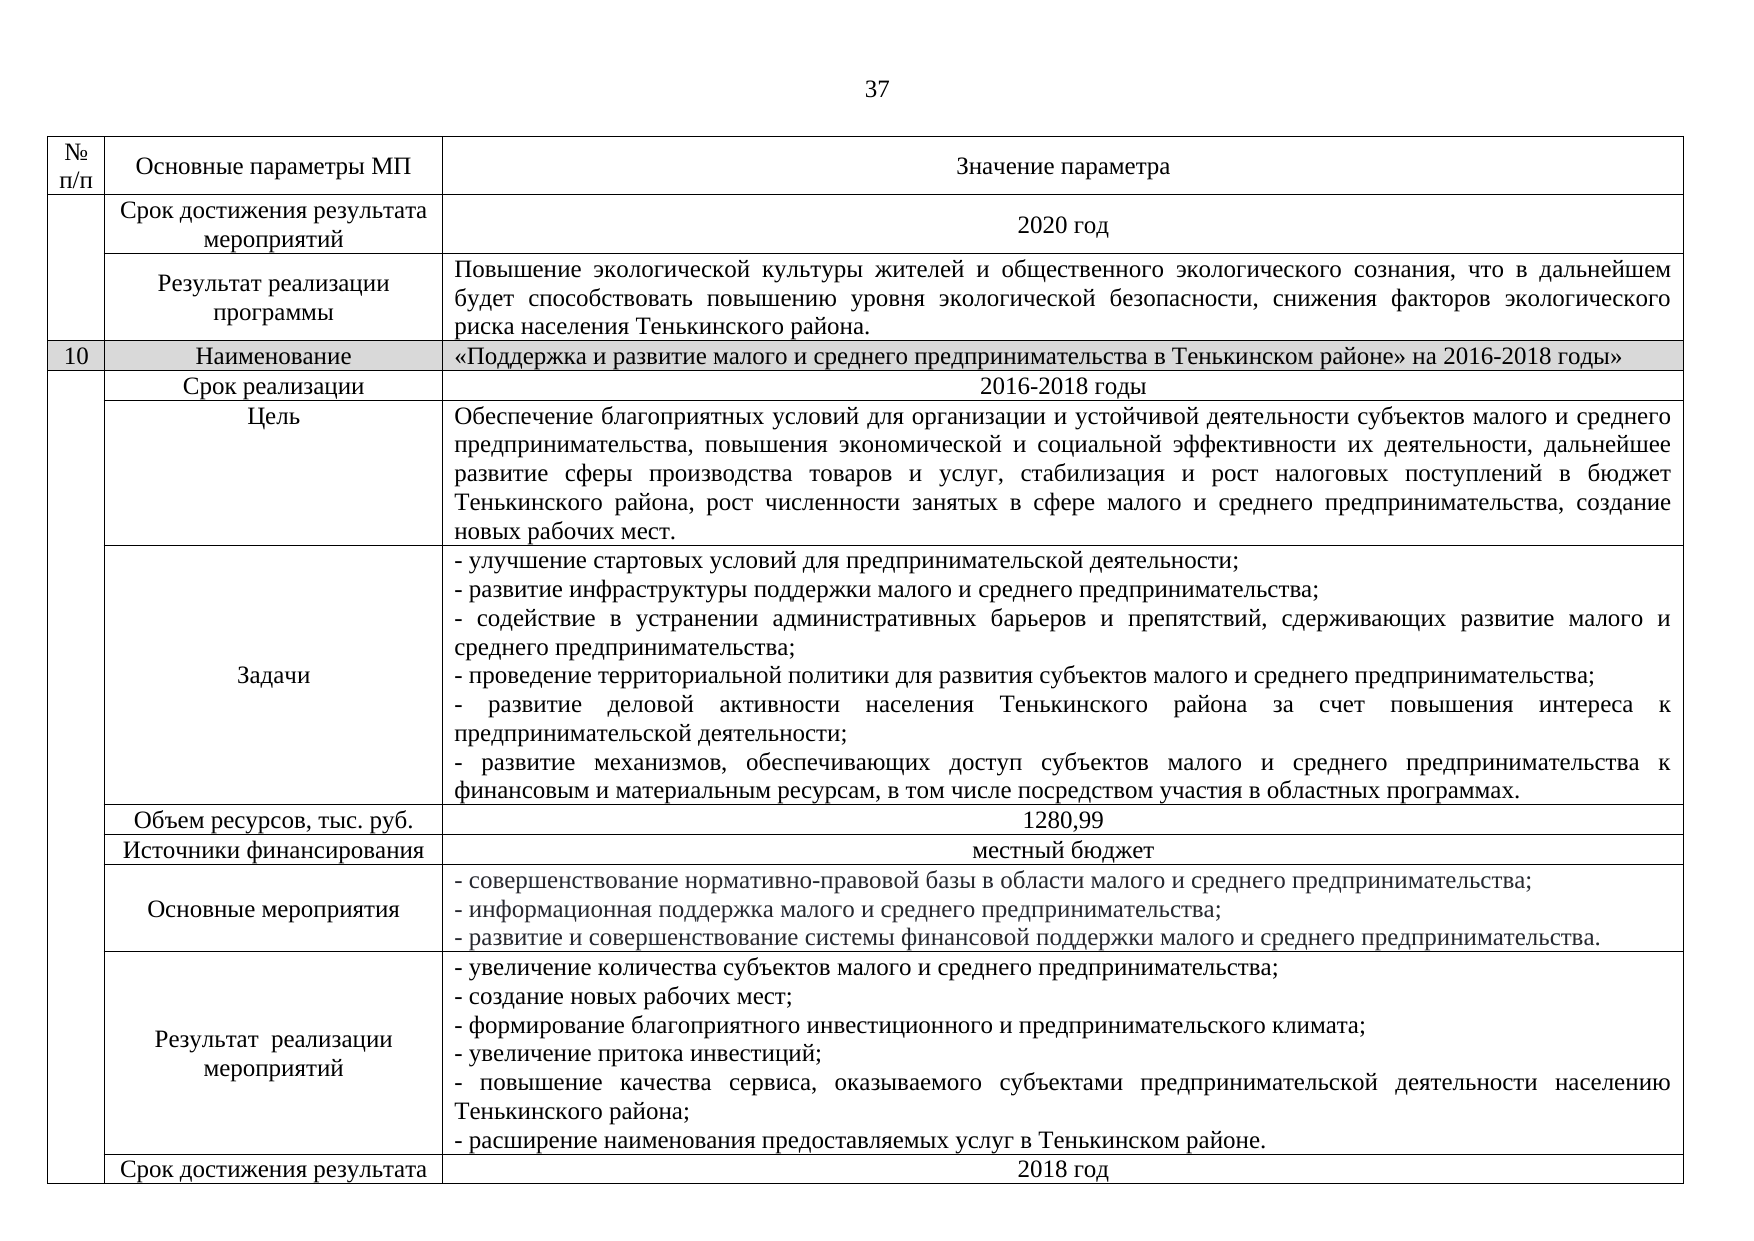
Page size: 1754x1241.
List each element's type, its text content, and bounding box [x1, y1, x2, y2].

table_cell 2018 год [443, 1155, 1683, 1183]
table_cell - увеличение количества субъектов малого и среднего предпринимательства; - создание новых рабочих мест; - формирование благоприятного инвестиционного и предпринимательского климата; - увеличение притока инвестиций; - повышение качества сервиса, оказываемого субъектами предпринимательской деятельности населению Тенькинского района; - расширение наименования предоставляемых услуг в Тенькинском районе. [443, 952, 1683, 1153]
table_cell Источники финансирования [105, 835, 442, 864]
table_cell 2020 год [443, 195, 1683, 253]
table_cell местный бюджет [443, 835, 1683, 864]
table_cell Срок достижения результата мероприятий [105, 1155, 442, 1183]
table_cell 10 [48, 341, 104, 370]
table_header № п/п [48, 137, 104, 194]
table_cell Объем ресурсов, тыс. руб. [105, 805, 442, 834]
table_cell Обеспечение благоприятных условий для организации и устойчивой деятельности субъектов малого и среднего предпринимательства, повышения экономической и социальной эффективности их деятельности, дальнейшее развитие сферы производства товаров и услуг, стабилизация и рост налоговых поступлений в бюджет Тенькинского района, рост численности занятых в сфере малого и среднего предпринимательства, создание новых рабочих мест. [443, 401, 1683, 544]
table_header Основные параметры МП [105, 137, 442, 194]
table_cell [48, 371, 104, 1183]
table_cell 2016-2018 годы [443, 371, 1683, 400]
table_cell Наименование [105, 341, 442, 370]
table_cell Цель [105, 401, 442, 544]
table_cell 1280,99 [443, 805, 1683, 834]
table_cell - совершенствование нормативно-правовой базы в области малого и среднего предпринимательства; - информационная поддержка малого и среднего предпринимательства; - развитие и совершенствование системы финансовой поддержки малого и среднего предпринимательства. [443, 865, 1683, 951]
table_cell Срок реализации [105, 371, 442, 400]
table_cell Результат реализации мероприятий [105, 952, 442, 1153]
table_cell Повышение экологической культуры жителей и общественного экологического сознания, что в дальнейшем будет способствовать повышению уровня экологической безопасности, снижения факторов экологического риска населения Тенькинского района. [443, 254, 1683, 340]
table_cell Основные мероприятия [105, 865, 442, 951]
table_cell Срок достижения результата мероприятий [105, 195, 442, 253]
table_cell Задачи [105, 546, 442, 804]
table_cell «Поддержка и развитие малого и среднего предпринимательства в Тенькинском районе» на 2016-2018 годы» [443, 341, 1683, 370]
table_header Значение параметра [443, 137, 1683, 194]
table_cell - улучшение стартовых условий для предпринимательской деятельности; - развитие инфраструктуры поддержки малого и среднего предпринимательства; - содействие в устранении административных барьеров и препятствий, сдерживающих развитие малого и среднего предпринимательства; - проведение территориальной политики для развития субъектов малого и среднего предпринимательства; - развитие деловой активности населения Тенькинского района за счет повышения интереса к предпринимательской деятельности; - развитие механизмов, обеспечивающих доступ субъектов малого и среднего предпринимательства к финансовым и материальным ресурсам, в том числе посредством участия в областных программах. [443, 546, 1683, 804]
table_cell Результат реализации программы [105, 254, 442, 340]
